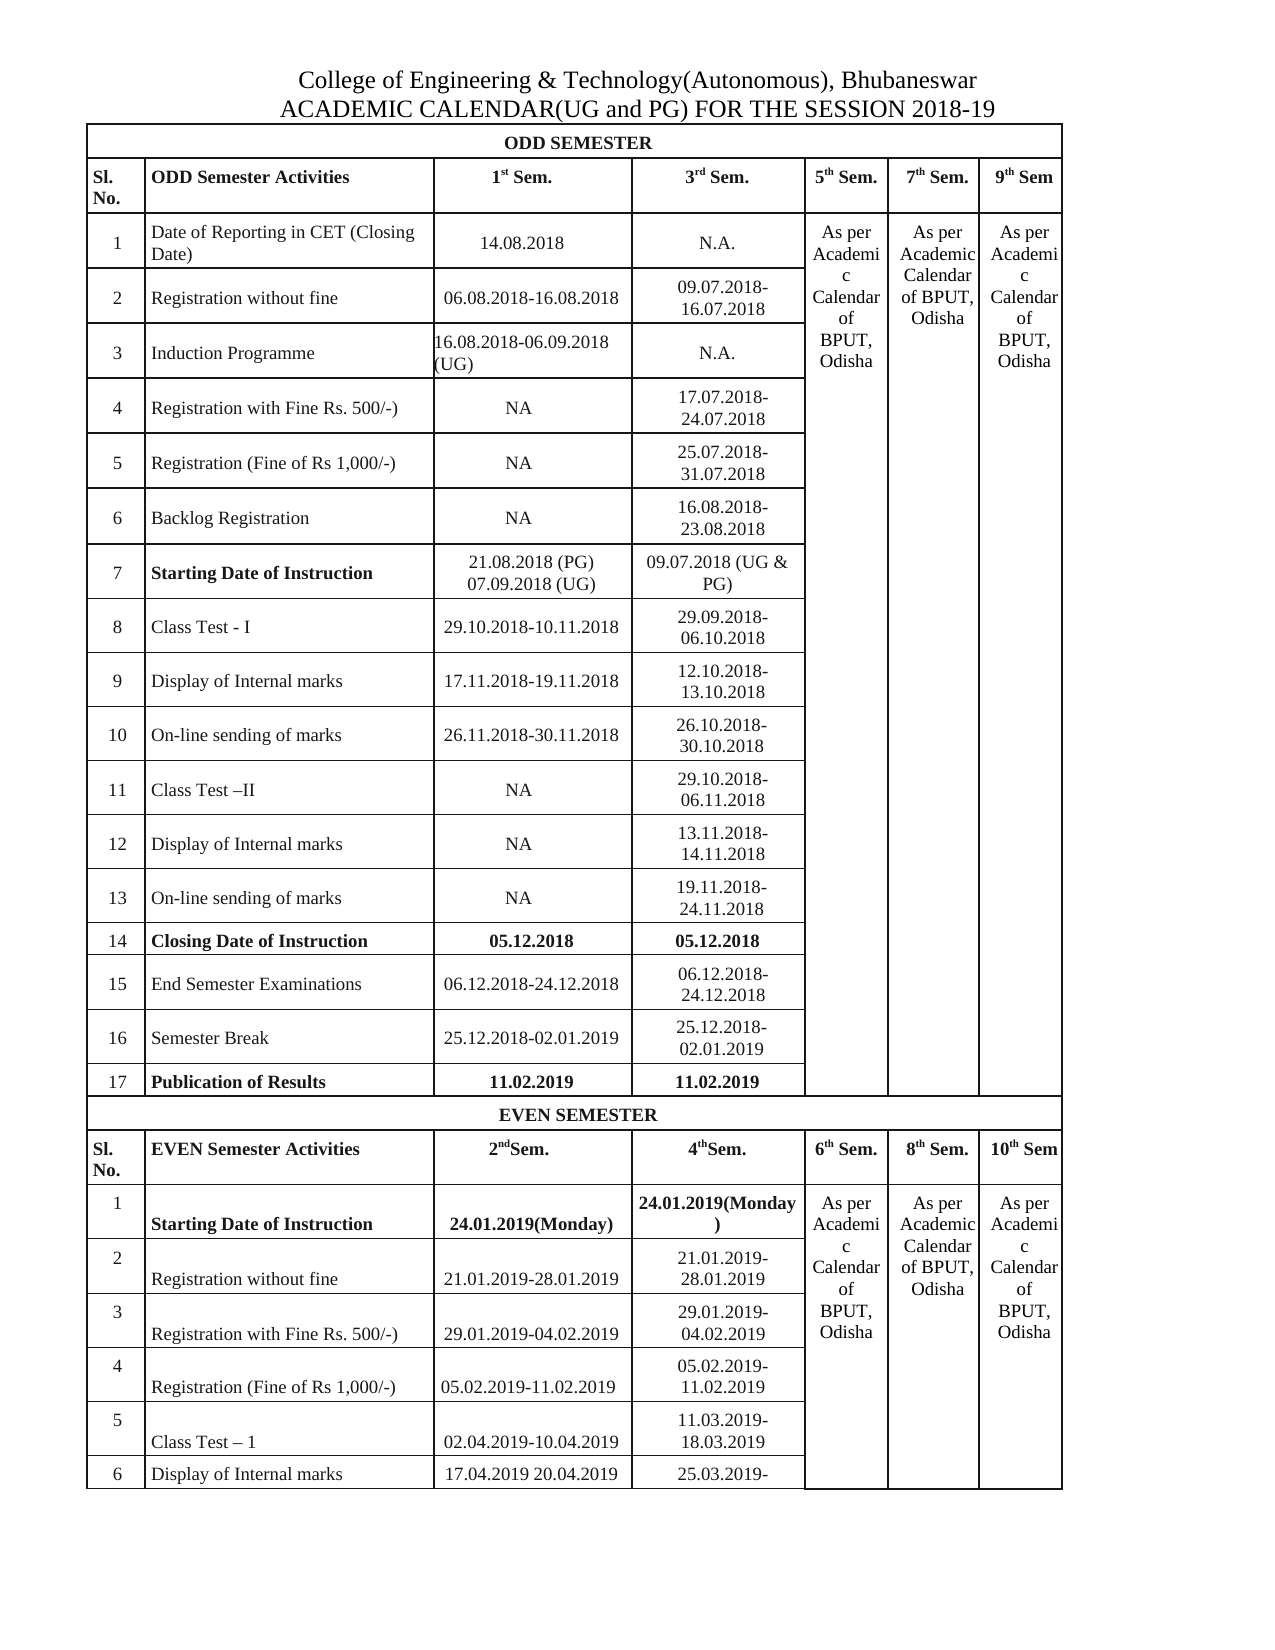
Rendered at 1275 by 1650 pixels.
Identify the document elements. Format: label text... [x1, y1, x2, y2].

table_cell 16.08.2018-06.09.2018 (UG) [435, 324, 631, 377]
table_cell 7 [88, 545, 144, 597]
table_cell Class Test – 1 [146, 1402, 433, 1455]
table_cell Display of Internal marks [146, 815, 433, 868]
table_cell 12 [88, 815, 144, 868]
table_cell Starting Date of Instruction [146, 545, 433, 597]
table_cell 11.03.2019-18.03.2019 [633, 1402, 804, 1455]
table_cell As per Academic Calendar of BPUT, Odisha [889, 214, 978, 1095]
table_cell As per Academic Calendar of BPUT, Odisha [806, 1185, 887, 1487]
table_cell 25.07.2018-31.07.2018 [633, 434, 804, 487]
table_cell 6th Sem. [806, 1131, 887, 1184]
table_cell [146, 1456, 433, 1487]
table_cell 21.08.2018 (PG) 07.09.2018 (UG) [435, 545, 631, 597]
table_cell EVEN SEMESTER [88, 1097, 1061, 1128]
table_cell 5th Sem. [806, 159, 887, 212]
table_cell 1 [88, 214, 144, 267]
table_cell Induction Programme [146, 324, 433, 377]
table_cell Class Test –II [146, 761, 433, 814]
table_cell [435, 1456, 631, 1487]
table_cell Class Test - I [146, 599, 433, 652]
table_cell 13.11.2018-14.11.2018 [633, 815, 804, 868]
table_cell 11.02.2019 [633, 1064, 804, 1095]
table_cell 10th Sem [980, 1131, 1061, 1184]
table_cell Publication of Results [146, 1064, 433, 1095]
table_cell NA [435, 815, 631, 868]
table_cell 16.08.2018-23.08.2018 [633, 489, 804, 542]
table_cell NA [435, 761, 631, 814]
text ACADEMIC CALENDAR(UG and PG) FOR THE SESSION 2018-19 [150, 94, 1125, 123]
table_cell 9 [88, 653, 144, 706]
table_cell EVEN Semester Activities [146, 1131, 433, 1184]
table_cell Backlog Registration [146, 489, 433, 542]
table_cell 17 [88, 1064, 144, 1095]
table_cell 4 [88, 1348, 144, 1401]
table_cell NA [435, 379, 631, 432]
table_cell 8 [88, 599, 144, 652]
table_cell As per Academic Calendar of BPUT, Odisha [980, 214, 1061, 1095]
table_cell 3 [88, 1294, 144, 1347]
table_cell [633, 1456, 804, 1487]
table_cell 2 [88, 1239, 144, 1293]
table_cell As per Academic Calendar of BPUT, Odisha [806, 214, 887, 1095]
text College of Engineering & Technology(Autonomous), Bhubaneswar [150, 66, 1125, 94]
table_cell 24.01.2019(Monday) [435, 1185, 631, 1238]
table_cell 29.09.2018-06.10.2018 [633, 599, 804, 652]
table_cell 16 [88, 1010, 144, 1062]
table_cell 10 [88, 707, 144, 760]
table_cell 4thSem. [633, 1131, 804, 1184]
table_cell 21.01.2019-28.01.2019 [435, 1239, 631, 1293]
table_cell 17.11.2018-19.11.2018 [435, 653, 631, 706]
table_cell 05.02.2019-11.02.2019 [435, 1348, 631, 1401]
table_cell 6 [88, 489, 144, 542]
table_cell 11 [88, 761, 144, 814]
table_cell On-line sending of marks [146, 707, 433, 760]
table_cell 3rd Sem. [633, 159, 804, 212]
table_cell Registration without fine [146, 269, 433, 322]
table_cell 4 [88, 379, 144, 432]
table_cell 15 [88, 955, 144, 1008]
table_cell 7th Sem. [889, 159, 978, 212]
table_cell NA [435, 869, 631, 922]
table_cell Registration (Fine of Rs 1,000/-) [146, 434, 433, 487]
table_cell Registration with Fine Rs. 500/-) [146, 379, 433, 432]
table_cell Date of Reporting in CET (Closing Date) [146, 214, 433, 267]
table_cell 1 [88, 1185, 144, 1238]
table_cell 29.01.2019-04.02.2019 [435, 1294, 631, 1347]
table_cell 24.01.2019(Monday) [633, 1185, 804, 1238]
table_cell 26.11.2018-30.11.2018 [435, 707, 631, 760]
table_cell 09.07.2018-16.07.2018 [633, 269, 804, 322]
table_cell Sl. No. [88, 1131, 144, 1184]
table_cell Starting Date of Instruction [146, 1185, 433, 1238]
table_cell 17.07.2018-24.07.2018 [633, 379, 804, 432]
table_cell 05.12.2018 [633, 923, 804, 954]
table_cell Registration with Fine Rs. 500/-) [146, 1294, 433, 1347]
table_cell 19.11.2018-24.11.2018 [633, 869, 804, 922]
table_cell 2 [88, 269, 144, 322]
table_cell 13 [88, 869, 144, 922]
table_cell 09.07.2018 (UG & PG) [633, 545, 804, 597]
table_cell 12.10.2018-13.10.2018 [633, 653, 804, 706]
table_cell 05.12.2018 [435, 923, 631, 954]
table_cell 25.12.2018-02.01.2019 [633, 1010, 804, 1062]
table_cell As per Academic Calendar of BPUT, Odisha [980, 1185, 1061, 1487]
table_cell 29.01.2019-04.02.2019 [633, 1294, 804, 1347]
table_cell 1st Sem. [435, 159, 631, 212]
table_cell 9th Sem [980, 159, 1061, 212]
table_cell 06.12.2018-24.12.2018 [435, 955, 631, 1008]
table_cell 14.08.2018 [435, 214, 631, 267]
table_cell NA [435, 489, 631, 542]
table_cell 2ndSem. [435, 1131, 631, 1184]
table_cell 26.10.2018-30.10.2018 [633, 707, 804, 760]
table_header ODD SEMESTER [88, 125, 1061, 157]
table_cell 14 [88, 923, 144, 954]
table_cell As per Academic Calendar of BPUT, Odisha [889, 1185, 978, 1487]
table_cell 11.02.2019 [435, 1064, 631, 1095]
table_cell Display of Internal marks [146, 653, 433, 706]
table_cell Closing Date of Instruction [146, 923, 433, 954]
table_cell 29.10.2018-06.11.2018 [633, 761, 804, 814]
table_cell N.A. [633, 324, 804, 377]
table_cell 02.04.2019-10.04.2019 [435, 1402, 631, 1455]
table_cell ODD Semester Activities [146, 159, 433, 212]
table_cell 8th Sem. [889, 1131, 978, 1184]
table_cell Registration (Fine of Rs 1,000/-) [146, 1348, 433, 1401]
table_cell N.A. [633, 214, 804, 267]
table_cell NA [435, 434, 631, 487]
table_cell 06.08.2018-16.08.2018 [435, 269, 631, 322]
table_cell 05.02.2019-11.02.2019 [633, 1348, 804, 1401]
table_cell End Semester Examinations [146, 955, 433, 1008]
table_cell 5 [88, 434, 144, 487]
table_cell Semester Break [146, 1010, 433, 1062]
table_cell 25.12.2018-02.01.2019 [435, 1010, 631, 1062]
table_cell 5 [88, 1402, 144, 1455]
table_cell 06.12.2018-24.12.2018 [633, 955, 804, 1008]
table_cell 6 [88, 1456, 144, 1487]
table_cell 3 [88, 324, 144, 377]
table_cell Sl. No. [88, 159, 144, 212]
table_cell Registration without fine [146, 1239, 433, 1293]
table_cell On-line sending of marks [146, 869, 433, 922]
table_cell 29.10.2018-10.11.2018 [435, 599, 631, 652]
table_cell 21.01.2019-28.01.2019 [633, 1239, 804, 1293]
